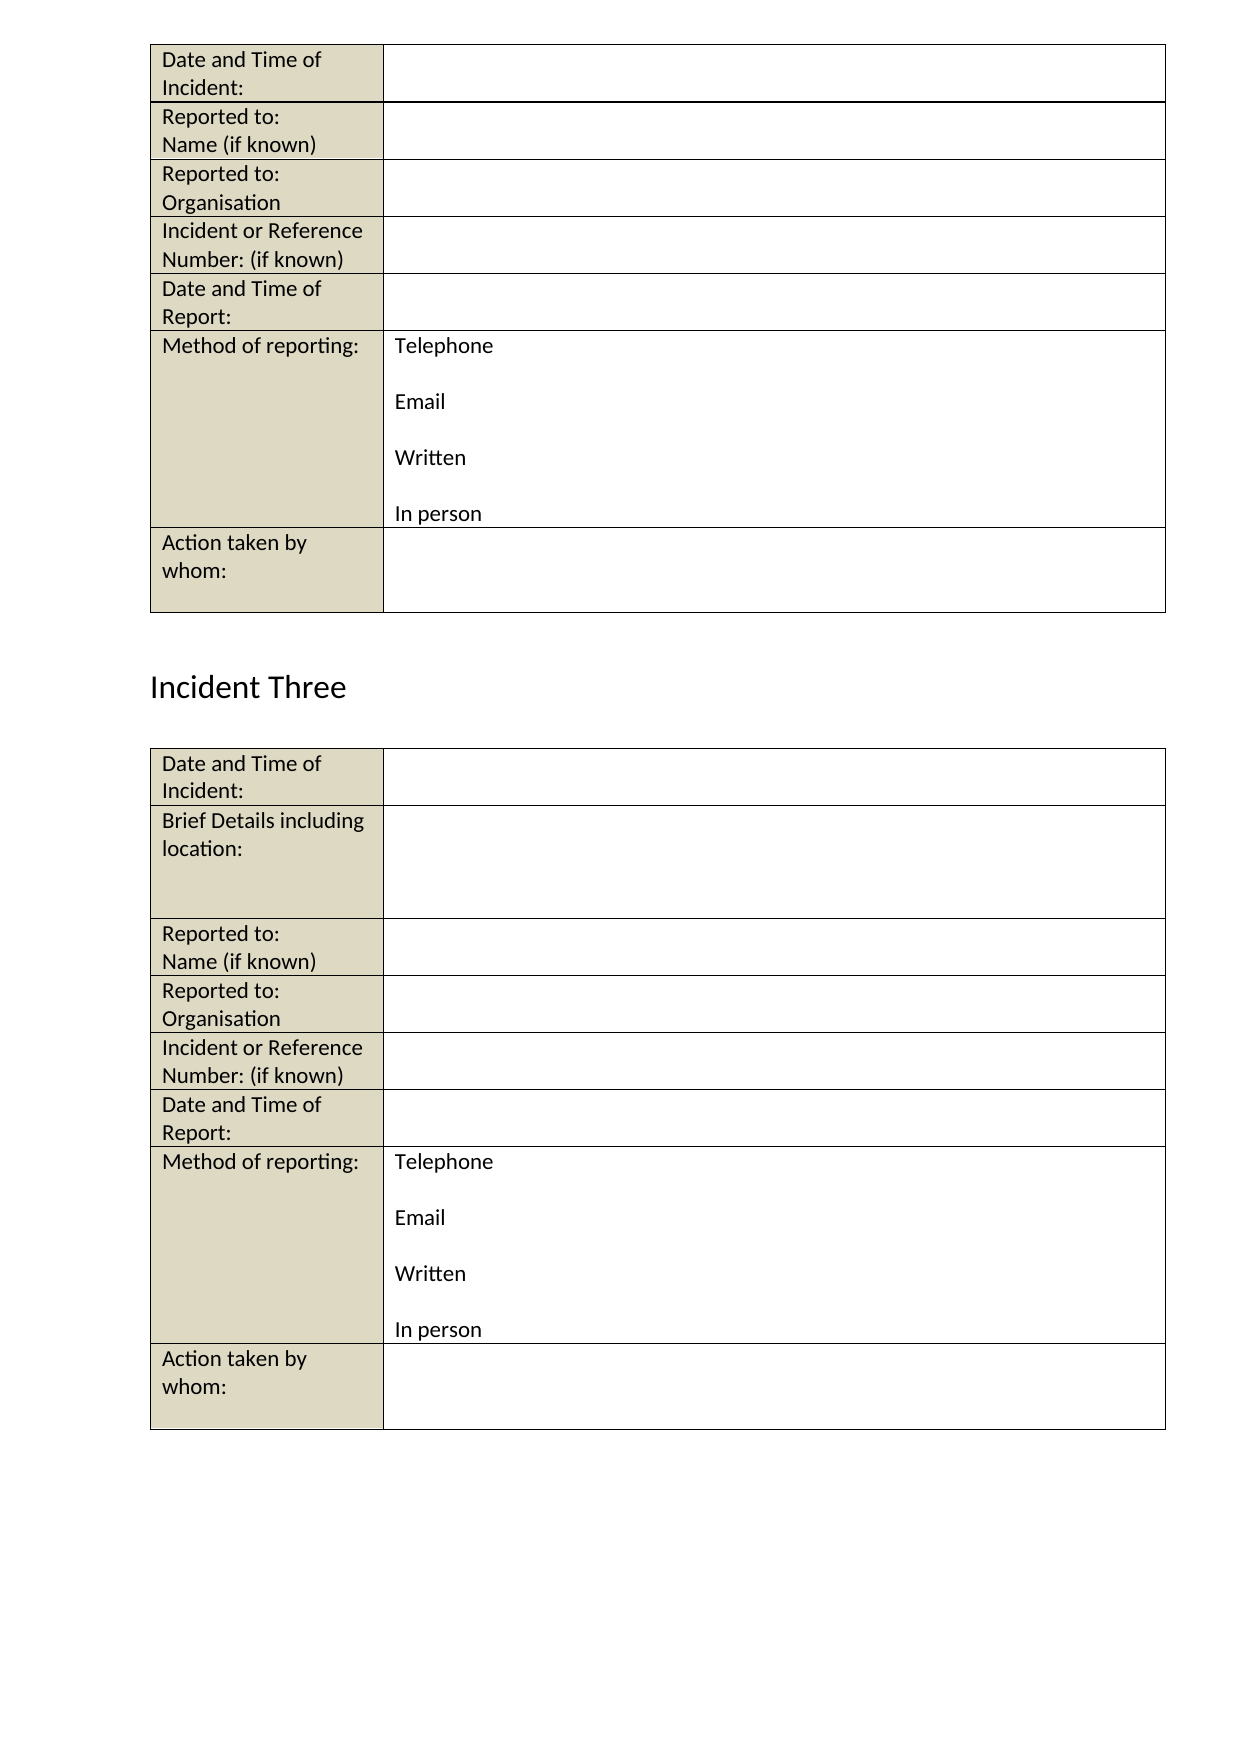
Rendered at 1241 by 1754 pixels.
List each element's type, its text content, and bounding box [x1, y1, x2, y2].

table_cell Incident or Reference Number: (if known) [151, 1033, 383, 1089]
table_cell Date and Time of Report: [151, 1090, 383, 1146]
table_header Date and Time of Incident: [151, 749, 383, 805]
table_cell Telephone Email Written In person [384, 331, 1165, 527]
table_header Date and Time of Incident: [151, 45, 383, 101]
table_cell [384, 217, 1165, 273]
table_header [384, 45, 1165, 101]
table_cell [384, 1344, 1165, 1428]
table_cell Action taken by whom: [151, 1344, 383, 1428]
table_cell Reported to: Organisation [151, 976, 383, 1032]
table_cell Brief Details including location: [151, 806, 383, 918]
table_cell [384, 1090, 1165, 1146]
table_cell Reported to: Organisation [151, 160, 383, 216]
table_cell [384, 976, 1165, 1032]
table_cell Date and Time of Report: [151, 274, 383, 330]
table_cell Method of reporting: [151, 331, 383, 527]
table_cell Reported to: Name (if known) [151, 103, 383, 158]
text Incident Three [150, 666, 1090, 707]
table_header [384, 749, 1165, 805]
table_cell [384, 528, 1165, 612]
table_cell [384, 806, 1165, 918]
table_cell [384, 274, 1165, 330]
table_cell Action taken by whom: [151, 528, 383, 612]
table_cell [384, 1033, 1165, 1089]
table_cell Method of reporting: [151, 1147, 383, 1343]
table_cell Reported to: Name (if known) [151, 919, 383, 975]
table_cell [384, 103, 1165, 158]
table_cell [384, 160, 1165, 216]
table_cell Incident or Reference Number: (if known) [151, 217, 383, 273]
table_cell Telephone Email Written In person [384, 1147, 1165, 1343]
table_cell [384, 919, 1165, 975]
